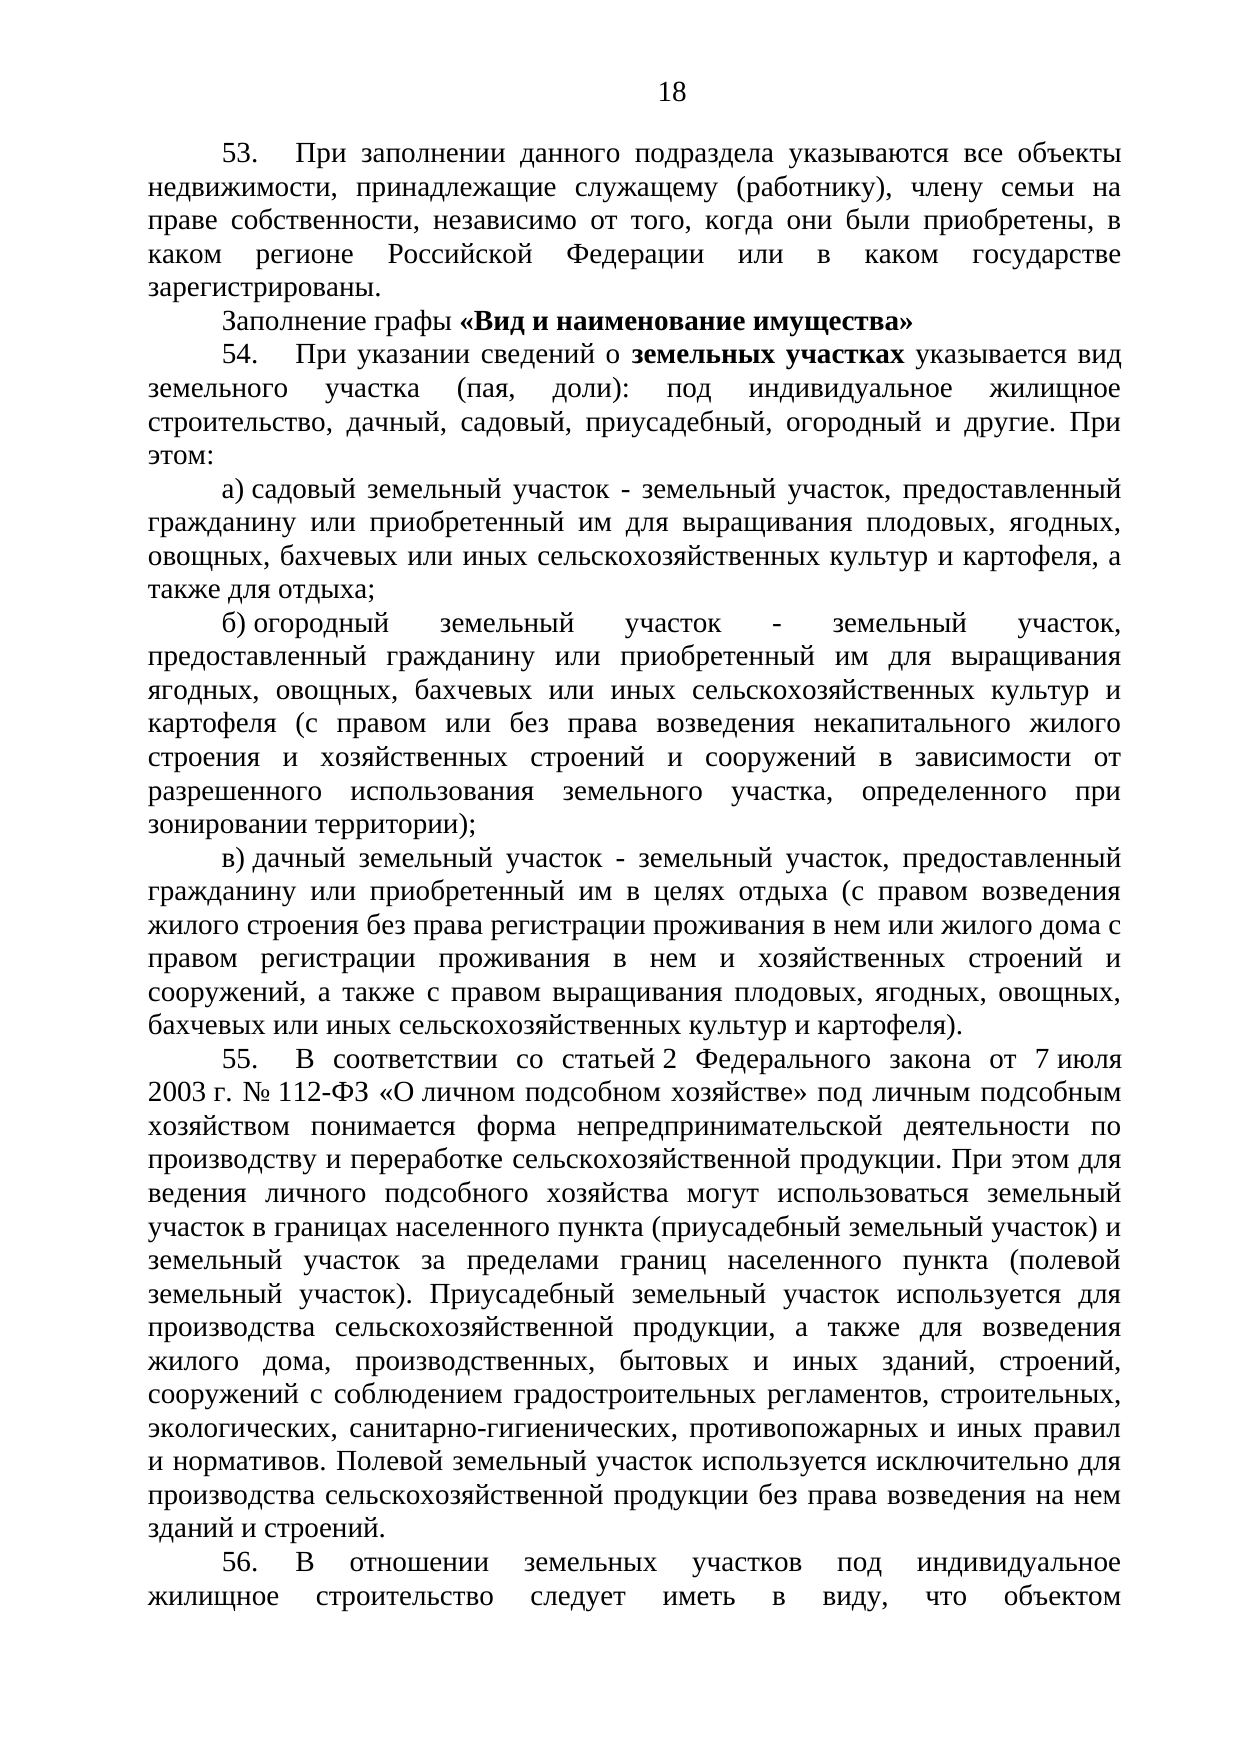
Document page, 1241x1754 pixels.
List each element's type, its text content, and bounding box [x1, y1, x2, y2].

text б) огородный земельный участок - земельный участок, предоставленный гражданину или приобретенный им для выращивания ягодных, овощных, бахчевых или иных сельскохозяйственных культур и картофеля (с правом или без права возведения некапитального жилого строения и хозяйственных строений и сооружений в зависимости от разрешенного использования земельного участка, определенного при зонировании территории); [148, 605, 1122, 840]
list Заполнение графы «Вид и наименование имущества» [222, 303, 1122, 337]
text в) дачный земельный участок - земельный участок, предоставленный гражданину или приобретенный им в целях отдыха (с правом возведения жилого строения без права регистрации проживания в нем или жилого дома с правом регистрации проживания в нем и хозяйственных строений и сооружений, а также с правом выращивания плодовых, ягодных, овощных, бахчевых или иных сельскохозяйственных культур и картофеля). [148, 840, 1122, 1041]
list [148, 1544, 1122, 1611]
list В соответствии со статьей 2 Федерального закона от 7 июля 2003 г. № 112-ФЗ «О личном подсобном хозяйстве» под личным подсобным хозяйством понимается форма непредпринимательской деятельности по производству и переработке сельскохозяйственной продукции. При этом для ведения личного подсобного хозяйства могут использоваться земельный участок в границах населенного пункта (приусадебный земельный участок) и земельный участок за пределами границ населенного пункта (полевой земельный участок). Приусадебный земельный участок используется для производства сельскохозяйственной продукции, а также для возведения жилого дома, производственных, бытовых и иных зданий, строений, сооружений с соблюдением градостроительных регламентов, строительных, экологических, санитарно-гигиенических, противопожарных и иных правил и нормативов. Полевой земельный участок используется исключительно для производства сельскохозяйственной продукции без права возведения на нем зданий и строений. [148, 1041, 1122, 1544]
list При заполнении данного подраздела указываются все объекты недвижимости, принадлежащие служащему (работнику), члену семьи на праве собственности, независимо от того, когда они были приобретены, в каком регионе Российской Федерации или в каком государстве зарегистрированы. [148, 135, 1122, 303]
list При указании сведений о земельных участках указывается вид земельного участка (пая, доли): под индивидуальное жилищное строительство, дачный, садовый, приусадебный, огородный и другие. При этом: [148, 337, 1122, 471]
text а) садовый земельный участок - земельный участок, предоставленный гражданину или приобретенный им для выращивания плодовых, ягодных, овощных, бахчевых или иных сельскохозяйственных культур и картофеля, а также для отдыха; [148, 471, 1122, 605]
